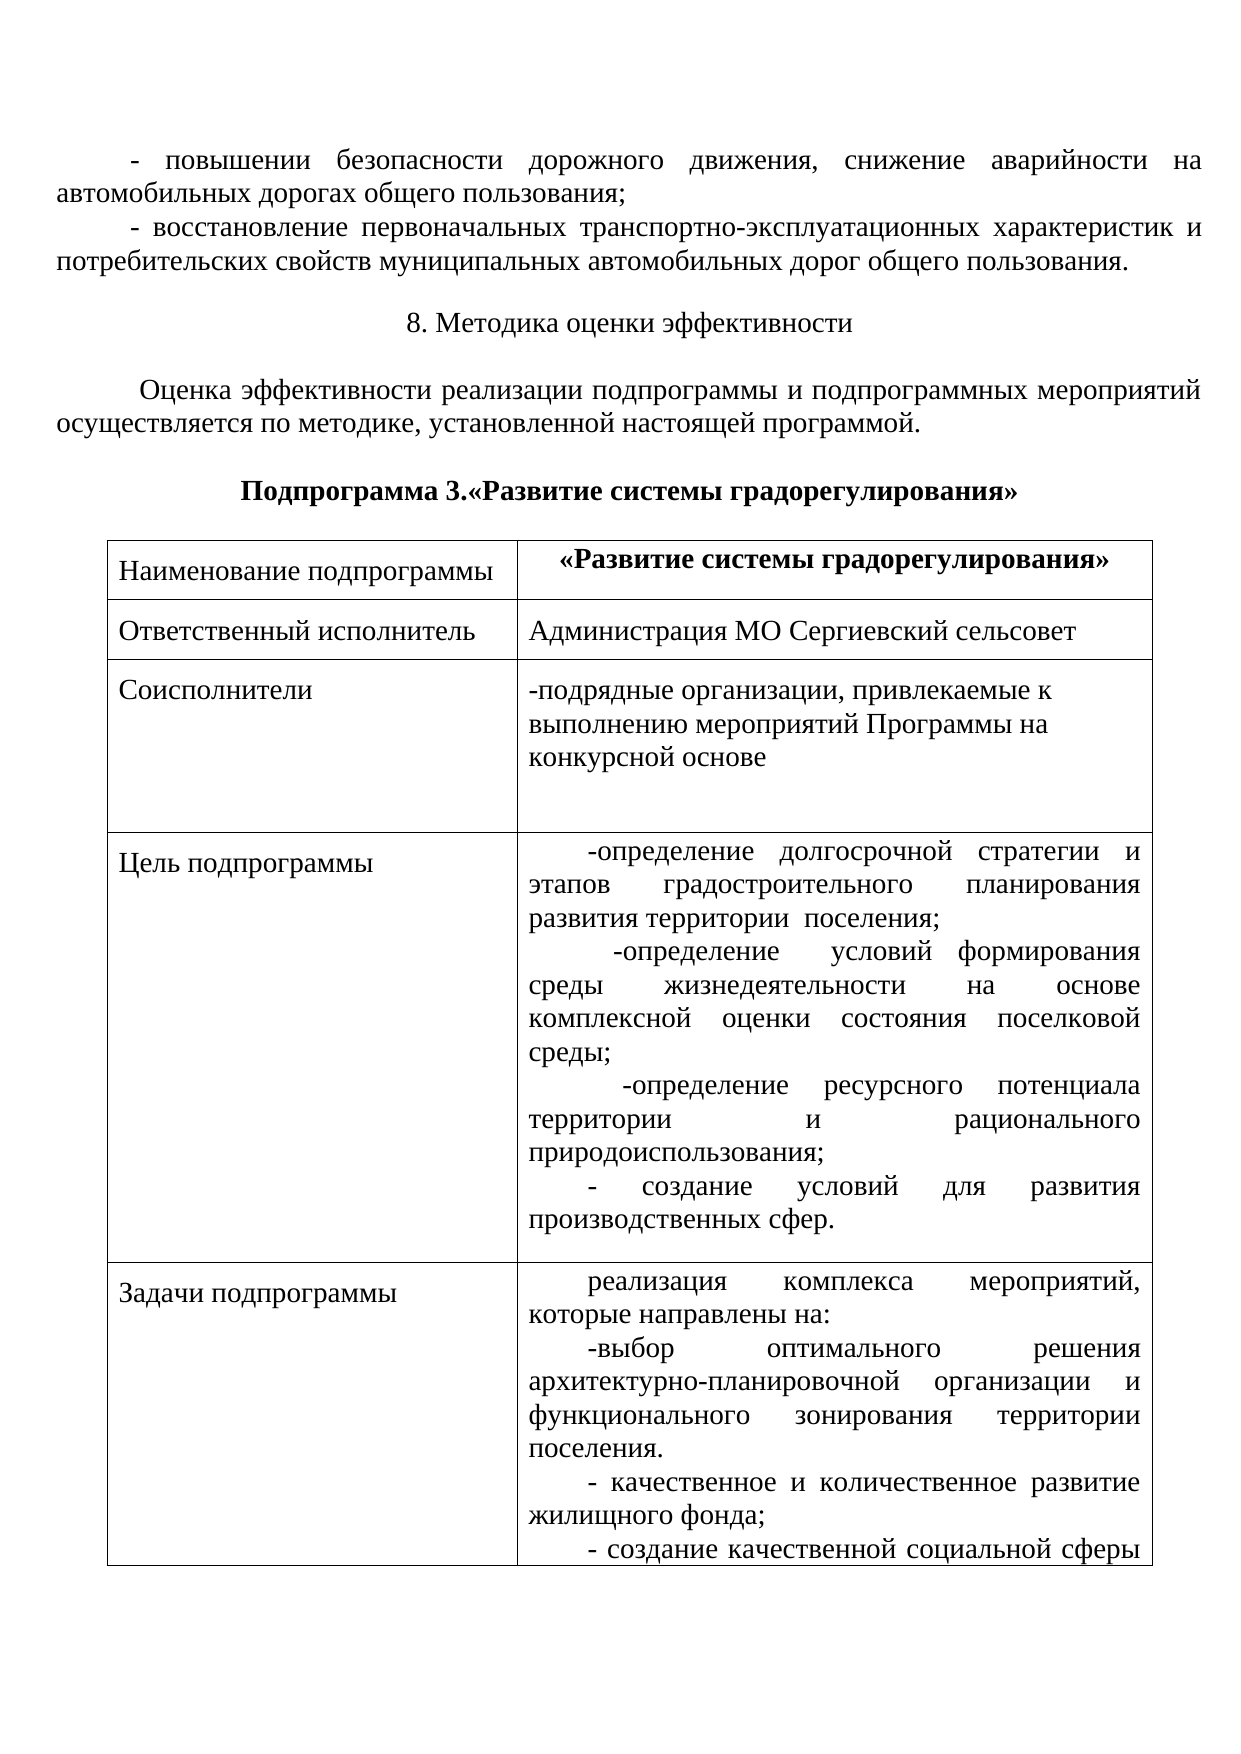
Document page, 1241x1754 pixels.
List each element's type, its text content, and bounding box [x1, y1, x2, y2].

text 8. Методика оценки эффективности [56, 305, 1203, 338]
text - повышении безопасности дорожного движения, снижение аварийности на автомобильных дорогах общего пользования; [56, 142, 1203, 209]
table_header «Развитие системы градорегулирования» [518, 541, 1152, 599]
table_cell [518, 1263, 1152, 1564]
table_cell -определение долгосрочной стратегии и этапов градостроительного планирования развития территории поселения; -определение условий формирования среды жизнедеятельности на основе комплексной оценки состояния поселковой среды; -определение ресурсного потенциала территории и рационального природоиспользования; - создание условий для развития производственных сфер. [518, 833, 1152, 1262]
table_cell Ответственный исполнитель [108, 600, 517, 659]
table_header Наименование подпрограммы [108, 541, 517, 599]
text Подпрограмма 3.«Развитие системы градорегулирования» [56, 473, 1203, 506]
text - восстановление первоначальных транспортно-эксплуатационных характеристик и потребительских свойств муниципальных автомобильных дорог общего пользования. [56, 209, 1203, 276]
table_cell Задачи подпрограммы [108, 1263, 517, 1564]
table_cell Цель подпрограммы [108, 833, 517, 1262]
table_cell -подрядные организации, привлекаемые к выполнению мероприятий Программы на конкурсной основе [518, 660, 1152, 832]
table_cell Администрация МО Сергиевский сельсовет [518, 600, 1152, 659]
text Оценка эффективности реализации подпрограммы и подпрограммных мероприятий осуществляется по методике, установленной настоящей программой. [56, 372, 1203, 439]
table_cell Соисполнители [108, 660, 517, 832]
